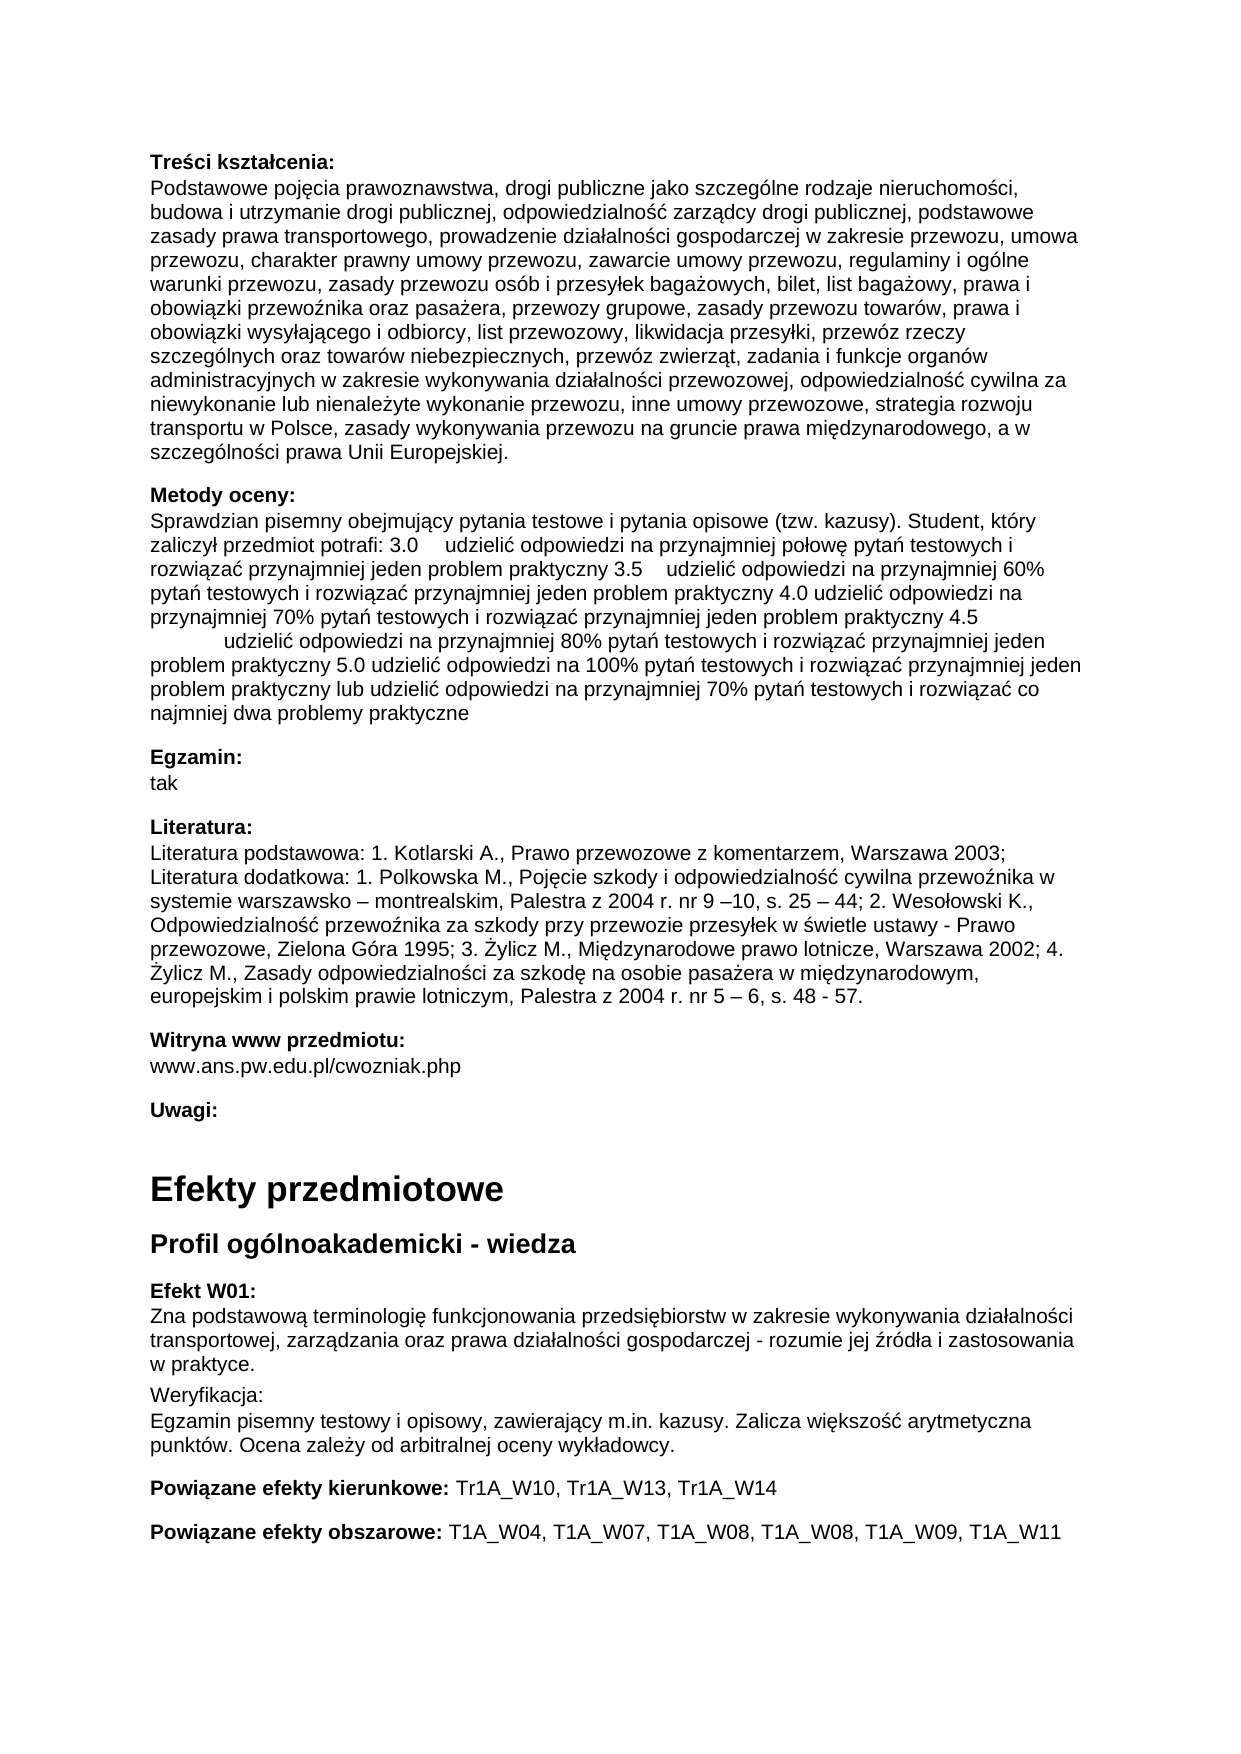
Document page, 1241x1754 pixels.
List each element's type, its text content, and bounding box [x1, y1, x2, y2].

text Weryfikacja: [150, 1382, 1090, 1406]
text Uwagi: [150, 1098, 1090, 1122]
text Sprawdzian pisemny obejmujący pytania testowe i pytania opisowe (tzw. kazusy). Student, który zaliczył przedmiot potrafi: 3.0 udzielić odpowiedzi na przynajmniej połowę pytań testowych i rozwiązać przynajmniej jeden problem praktyczny 3.5 udzielić odpowiedzi na przynajmniej 60% pytań testowych i rozwiązać przynajmniej jeden problem praktyczny 4.0 udzielić odpowiedzi na przynajmniej 70% pytań testowych i rozwiązać przynajmniej jeden problem praktyczny 4.5 udzielić odpowiedzi na przynajmniej 80% pytań testowych i rozwiązać przynajmniej jeden problem praktyczny 5.0 udzielić odpowiedzi na 100% pytań testowych i rozwiązać przynajmniej jeden problem praktyczny lub udzielić odpowiedzi na przynajmniej 70% pytań testowych i rozwiązać co najmniej dwa problemy praktyczne [150, 509, 1090, 725]
text Podstawowe pojęcia prawoznawstwa, drogi publiczne jako szczególne rodzaje nieruchomości, budowa i utrzymanie drogi publicznej, odpowiedzialność zarządcy drogi publicznej, podstawowe zasady prawa transportowego, prowadzenie działalności gospodarczej w zakresie przewozu, umowa przewozu, charakter prawny umowy przewozu, zawarcie umowy przewozu, regulaminy i ogólne warunki przewozu, zasady przewozu osób i przesyłek bagażowych, bilet, list bagażowy, prawa i obowiązki przewoźnika oraz pasażera, przewozy grupowe, zasady przewozu towarów, prawa i obowiązki wysyłającego i odbiorcy, list przewozowy, likwidacja przesyłki, przewóz rzeczy szczególnych oraz towarów niebezpiecznych, przewóz zwierząt, zadania i funkcje organów administracyjnych w zakresie wykonywania działalności przewozowej, odpowiedzialność cywilna za niewykonanie lub nienależyte wykonanie przewozu, inne umowy przewozowe, strategia rozwoju transportu w Polsce, zasady wykonywania przewozu na gruncie prawa międzynarodowego, a w szczególności prawa Unii Europejskiej. [150, 176, 1090, 463]
text Powiązane efekty kierunkowe: Tr1A_W10, Tr1A_W13, Tr1A_W14 [150, 1476, 1090, 1500]
subtitle Profil ogólnoakademicki - wiedza [150, 1228, 1090, 1259]
subtitle Efekty przedmiotowe [150, 1168, 1090, 1208]
text Powiązane efekty obszarowe: T1A_W04, T1A_W07, T1A_W08, T1A_W08, T1A_W09, T1A_W11 [150, 1520, 1090, 1544]
text Literatura: [150, 814, 1090, 838]
text Efekt W01: [150, 1279, 1090, 1303]
text Treści kształcenia: [150, 150, 1090, 174]
text Witryna www przedmiotu: [150, 1028, 1090, 1052]
text Zna podstawową terminologię funkcjonowania przedsiębiorstw w zakresie wykonywania działalności transportowej, zarządzania oraz prawa działalności gospodarczej - rozumie jej źródła i zastosowania w praktyce. [150, 1304, 1090, 1376]
text Literatura podstawowa: 1. Kotlarski A., Prawo przewozowe z komentarzem, Warszawa 2003; Literatura dodatkowa: 1. Polkowska M., Pojęcie szkody i odpowiedzialność cywilna przewoźnika w systemie warszawsko – montrealskim, Palestra z 2004 r. nr 9 –10, s. 25 – 44; 2. Wesołowski K., Odpowiedzialność przewoźnika za szkody przy przewozie przesyłek w świetle ustawy - Prawo przewozowe, Zielona Góra 1995; 3. Żylicz M., Międzynarodowe prawo lotnicze, Warszawa 2002; 4. Żylicz M., Zasady odpowiedzialności za szkodę na osobie pasażera w międzynarodowym, europejskim i polskim prawie lotniczym, Palestra z 2004 r. nr 5 – 6, s. 48 - 57. [150, 841, 1090, 1008]
text Metody oceny: [150, 483, 1090, 507]
text Egzamin pisemny testowy i opisowy, zawierający m.in. kazusy. Zalicza większość arytmetyczna punktów. Ocena zależy od arbitralnej oceny wykładowcy. [150, 1408, 1090, 1456]
text Egzamin: [150, 745, 1090, 769]
text tak [150, 771, 1090, 795]
text www.ans.pw.edu.pl/cwozniak.php [150, 1054, 1090, 1078]
